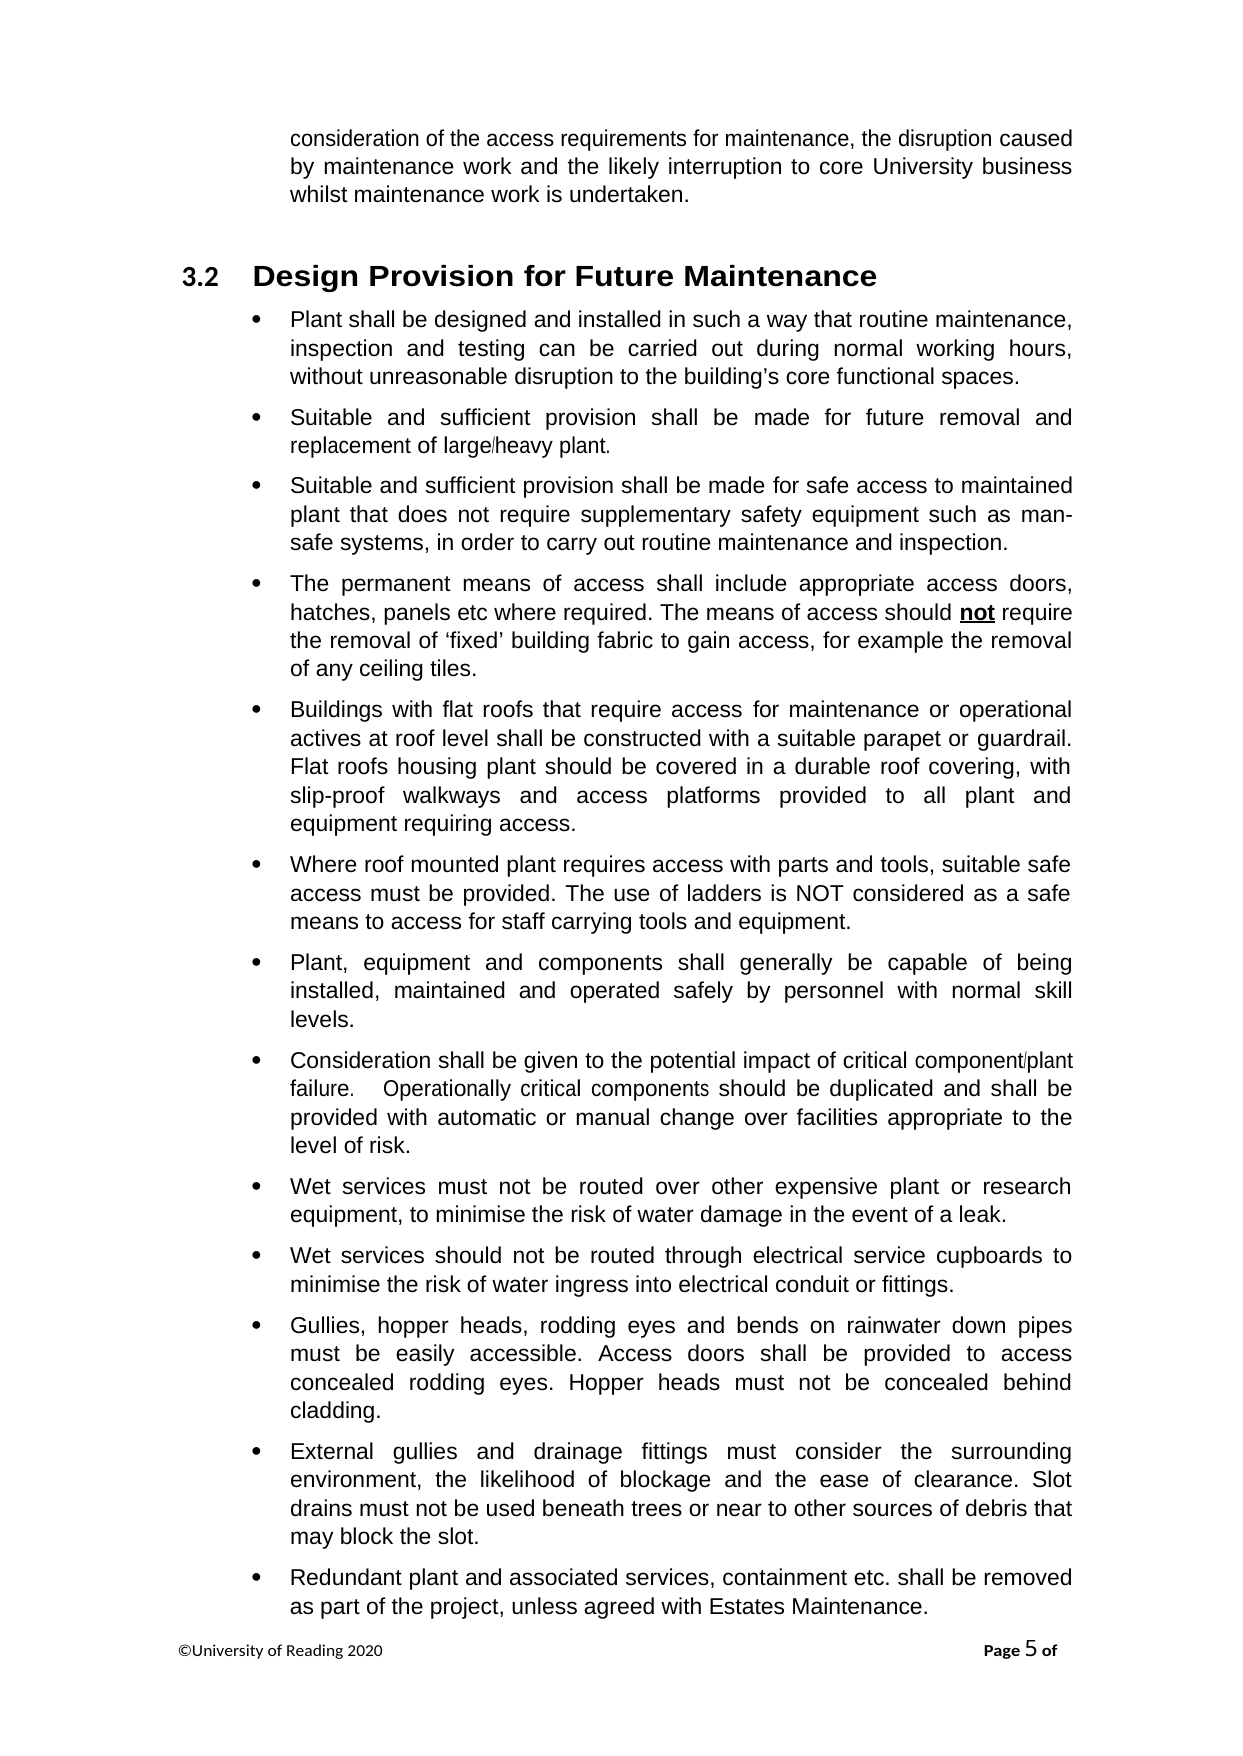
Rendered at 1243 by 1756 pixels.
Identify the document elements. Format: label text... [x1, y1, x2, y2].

list External gullies and drainage fittings must consider the surrounding environment, the likelihood of blockage and the ease of clearance. Slot drains must not be used beneath trees or near to other sources of debris that may block the slot. [252, 1438, 1073, 1549]
subtitle Design Provision for Future Maintenance [181, 258, 1176, 294]
list The permanent means of access shall include appropriate access doors, hatches, panels etc where required. The means of access should not require the removal of ‘fixed’ building fabric to gain access, for example the removal of any ceiling tiles. [252, 570, 1073, 682]
list Where roof mounted plant requires access with parts and tools, suitable safe access must be provided. The use of ladders is NOT considered as a safe means to access for staff carrying tools and equipment. [252, 851, 1072, 934]
list Wet services should not be routed through electrical service cupboards to minimise the risk of water ingress into electrical conduit or fittings. [252, 1242, 1073, 1297]
list Buildings with flat roofs that require access for maintenance or operational actives at roof level shall be constructed with a suitable parapet or guardrail. Flat roofs housing plant should be covered in a durable roof covering, with slip-proof walkways and access platforms provided to all plant and equipment requiring access. [252, 696, 1072, 836]
list Suitable and sufficient provision shall be made for future removal and replacement of large/heavy plant. [252, 404, 1073, 458]
list Gullies, hopper heads, rodding eyes and bends on rainwater down pipes must be easily accessible. Access doors shall be provided to access concealed rodding eyes. Hopper heads must not be concealed behind cladding. [252, 1312, 1073, 1423]
list Consideration shall be given to the potential impact of critical component/plant failure. Operationally critical components should be duplicated and shall be provided with automatic or manual change over facilities appropriate to the level of risk. [252, 1047, 1073, 1158]
list Suitable and sufficient provision shall be made for safe access to maintained plant that does not require supplementary safety equipment such as man-safe systems, in order to carry out routine maintenance and inspection. [252, 472, 1073, 556]
list Plant shall be designed and installed in such a way that routine maintenance, inspection and testing can be carried out during normal working hours, without unreasonable disruption to the building’s core functional spaces. [252, 306, 1073, 389]
list Redundant plant and associated services, containment etc. shall be removed as part of the project, unless agreed with Estates Maintenance. [252, 1564, 1073, 1619]
list Wet services must not be routed over other expensive plant or research equipment, to minimise the risk of water damage in the event of a leak. [252, 1173, 1073, 1228]
text consideration of the access requirements for maintenance, the disruption caused by maintenance work and the likely interruption to core University business whilst maintenance work is undertaken. [290, 124, 1073, 208]
list Plant, equipment and components shall generally be capable of being installed, maintained and operated safely by personnel with normal skill levels. [252, 949, 1073, 1032]
